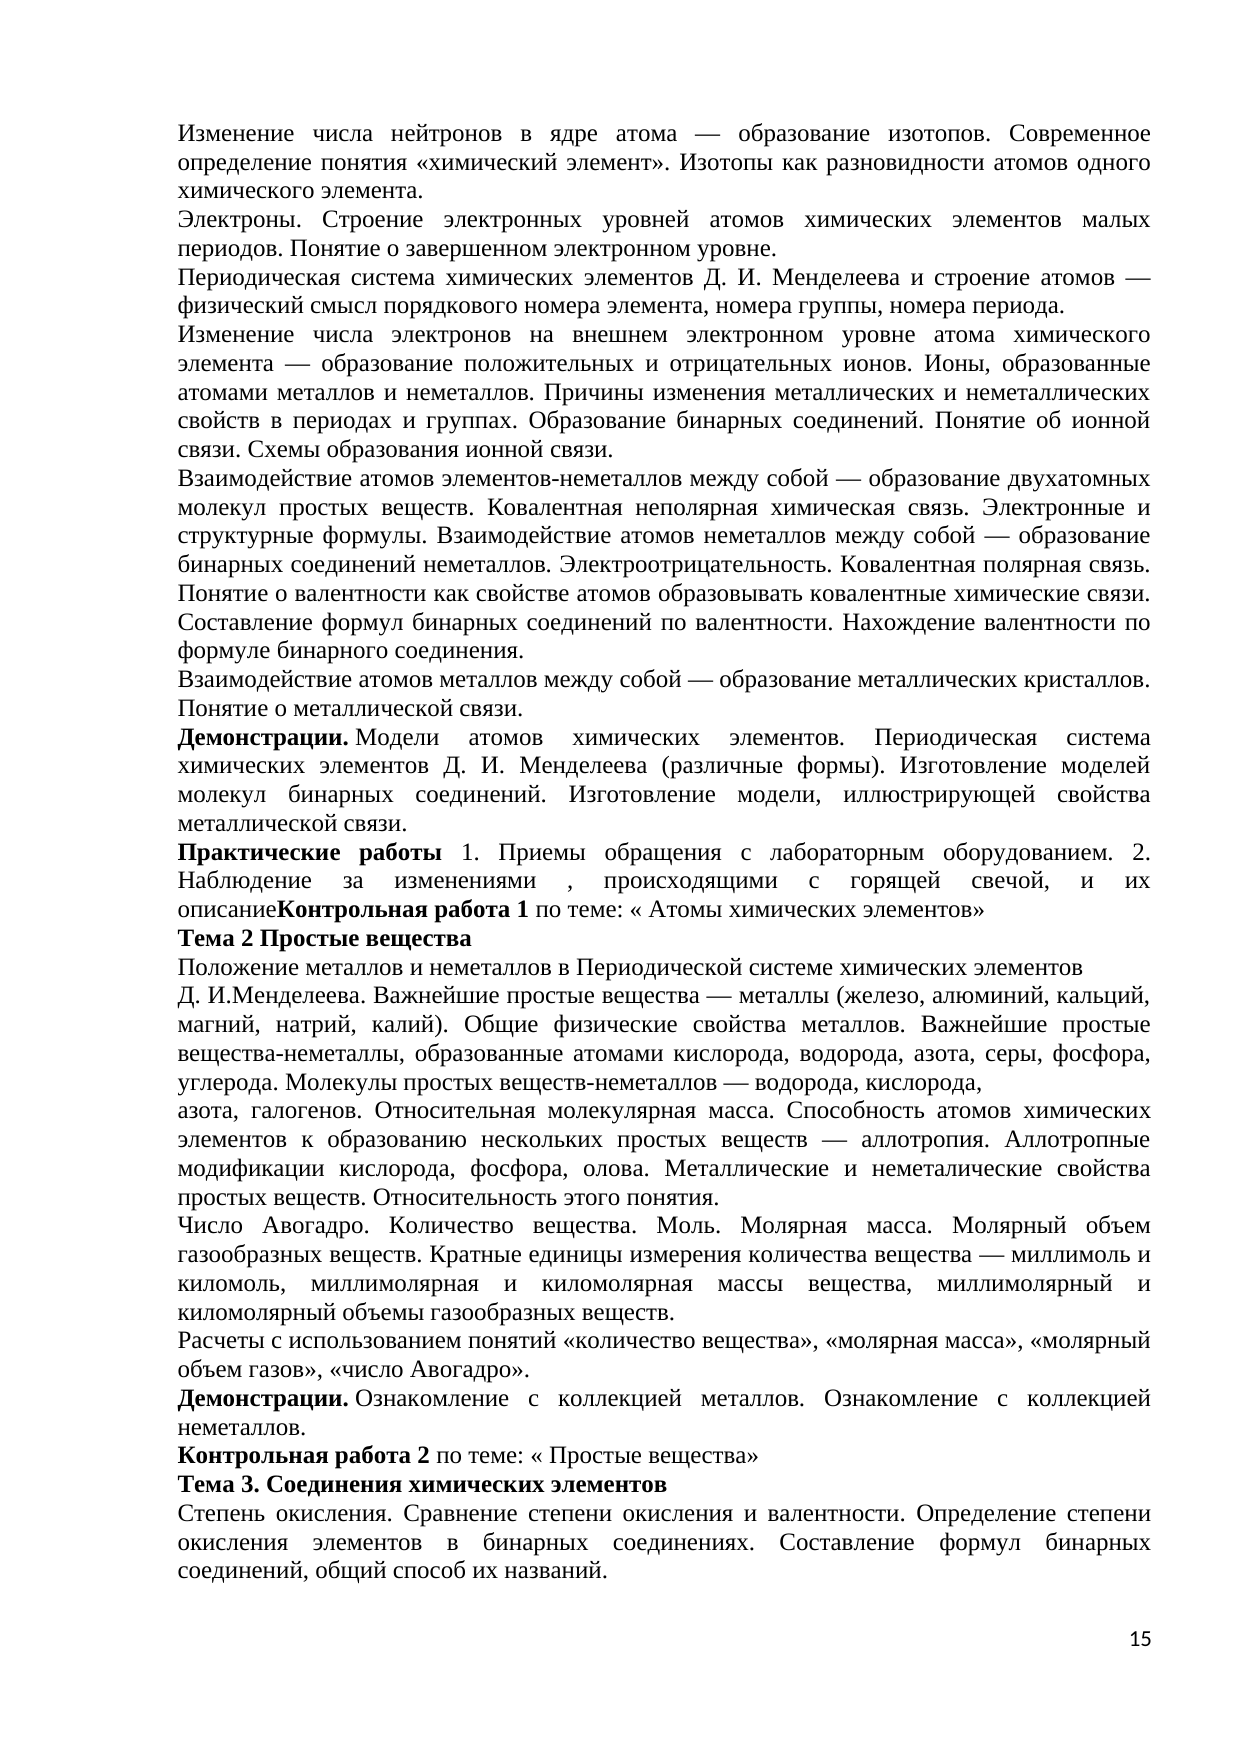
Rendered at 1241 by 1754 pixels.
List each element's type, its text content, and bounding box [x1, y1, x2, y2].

text Взаимодействие атомов элементов-неметаллов между собой — образование двухатомных молекул простых веществ. Ковалентная неполярная химическая связь. Электронные и структурные формулы. Взаимодействие атомов неметаллов между собой — образование бинарных соединений неметаллов. Электроотрицательность. Ковалентная полярная связь. Понятие о валентности как свойстве атомов образовывать ковалентные химические связи. Составление формул бинарных соединений по валентности. Нахождение валентности по формуле бинарного соединения. [177, 463, 1152, 664]
text Взаимодействие атомов металлов между собой — образование металлических кристаллов. Понятие о металлической связи. [177, 664, 1152, 722]
text Расчеты с использованием понятий «количество вещества», «молярная масса», «молярный объем газов», «число Авогадро». [177, 1326, 1152, 1383]
text Периодическая система химических элементов Д. И. Менделеева и строение атомов — физический смысл порядкового номера элемента, номера группы, номера периода. [177, 262, 1152, 319]
text Контрольная работа 2 по теме: « Простые вещества» [177, 1441, 1152, 1469]
text Тема 2 Простые вещества [177, 923, 1152, 952]
text Д. И.Менделеева. Важнейшие простые вещества — металлы (железо, алюминий, кальций, магний, натрий, калий). Общие физические свойства металлов. Важнейшие простые вещества-неметаллы, образованные атомами кислорода, водорода, азота, серы, фосфора, углерода. Молекулы простых веществ-неметаллов — водорода, кислорода, [177, 981, 1152, 1096]
text Электроны. Строение электронных уровней атомов химических элементов малых периодов. Понятие о завершенном электронном уровне. [177, 204, 1152, 262]
text Положение металлов и неметаллов в Периодической системе химических элементов [177, 952, 1152, 981]
text Тема 3. Соединения химических элементов [177, 1469, 1152, 1498]
text Демонстрации. Модели атомов химических элементов. Периодическая система химических элементов Д. И. Менделеева (различные формы). Изготовление моделей молекул бинарных соединений. Изготовление модели, иллюстрирующей свойства металлической связи. [177, 722, 1152, 837]
text Изменение числа электронов на внешнем электронном уровне атома химического элемента — образование положительных и отрицательных ионов. Ионы, образованные атомами металлов и неметаллов. Причины изменения металлических и неметаллических свойств в периодах и группах. Образование бинарных соединений. Понятие об ионной связи. Схемы образования ионной связи. [177, 319, 1152, 463]
text азота, галогенов. Относительная молекулярная масса. Способность атомов химических элементов к образованию нескольких простых веществ — аллотропия. Аллотропные модификации кислорода, фосфора, олова. Металлические и неметалические свойства простых веществ. Относительность этого понятия. [177, 1096, 1152, 1211]
text Степень окисления. Сравнение степени окисления и валентности. Определение степени окисления элементов в бинарных соединениях. Составление формул бинарных соединений, общий способ их названий. [177, 1498, 1152, 1584]
text Число Авогадро. Количество вещества. Моль. Молярная масса. Молярный объем газообразных веществ. Кратные единицы измерения количества вещества — миллимоль и киломоль, миллимолярная и киломолярная массы вещества, миллимолярный и киломолярный объемы газообразных веществ. [177, 1211, 1152, 1326]
text Изменение числа нейтронов в ядре атома — образование изотопов. Современное определение понятия «химический элемент». Изотопы как разновидности атомов одного химического элемента. [177, 118, 1152, 204]
text Практические работы 1. Приемы обращения с лабораторным оборудованием. 2. Наблюдение за изменениями , происходящими с горящей свечой, и их описаниеКонтрольная работа 1 по теме: « Атомы химических элементов» [177, 837, 1152, 923]
text Демонстрации. Ознакомление с коллекцией металлов. Ознакомление с коллекцией неметаллов. [177, 1383, 1152, 1441]
